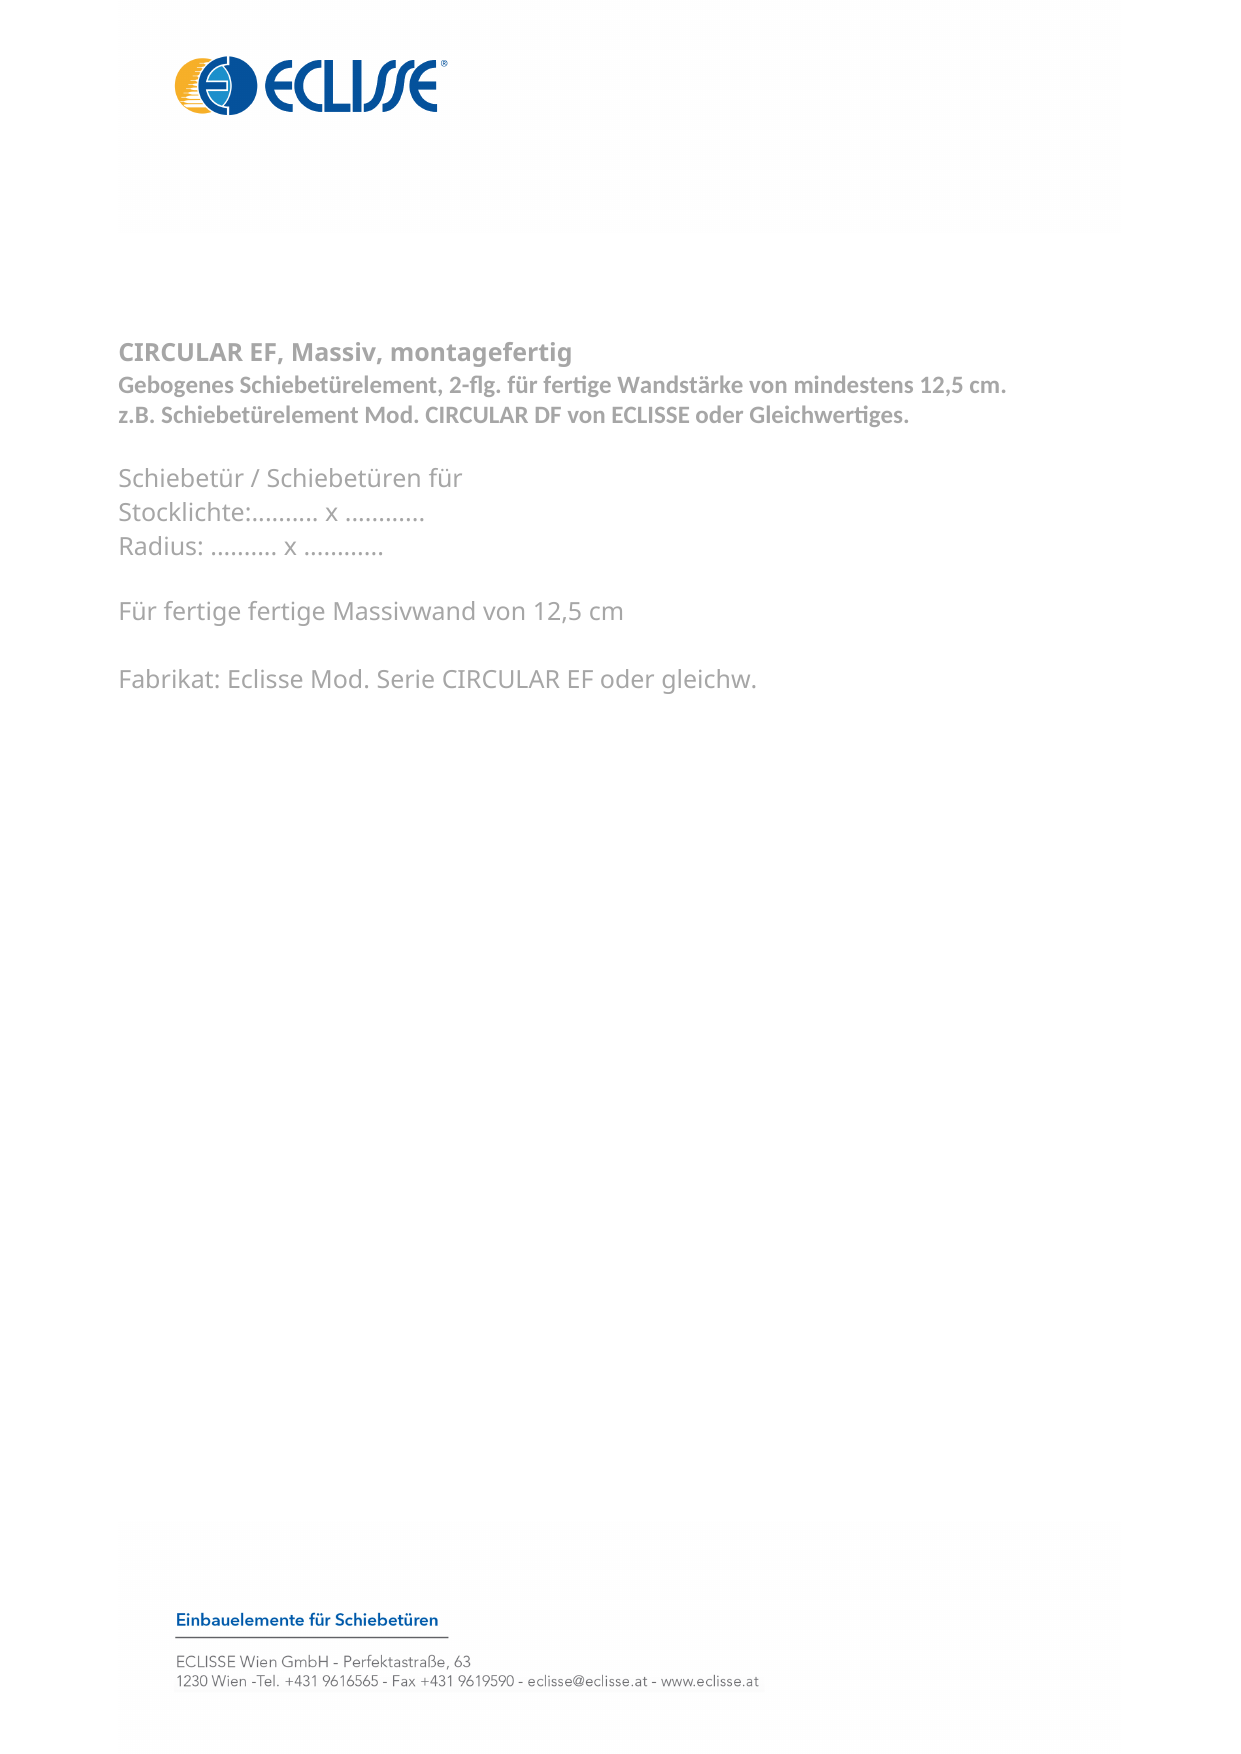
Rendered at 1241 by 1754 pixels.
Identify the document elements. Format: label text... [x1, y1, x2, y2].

text Radius: .......... x ............ [118, 529, 1122, 563]
picture [118, 0, 1122, 233]
picture [118, 1521, 1122, 1754]
text CIRCULAR EF, Massiv, montagefertig [118, 335, 1122, 369]
text Für fertige fertige Massivwand von 12,5 cm [118, 593, 1122, 627]
text Stocklichte:.......... x ............ [118, 494, 1122, 529]
text Gebogenes Schiebetürelement, 2-flg. für fertige Wandstärke von mindestens 12,5 cm. [118, 369, 1122, 399]
text z.B. Schiebetürelement Mod. CIRCULAR DF von ECLISSE oder Gleichwertiges. [118, 399, 1122, 430]
text Fabrikat: Eclisse Mod. Serie CIRCULAR EF oder gleichw. [118, 661, 1122, 695]
text Schiebetür / Schiebetüren für [118, 461, 1122, 494]
